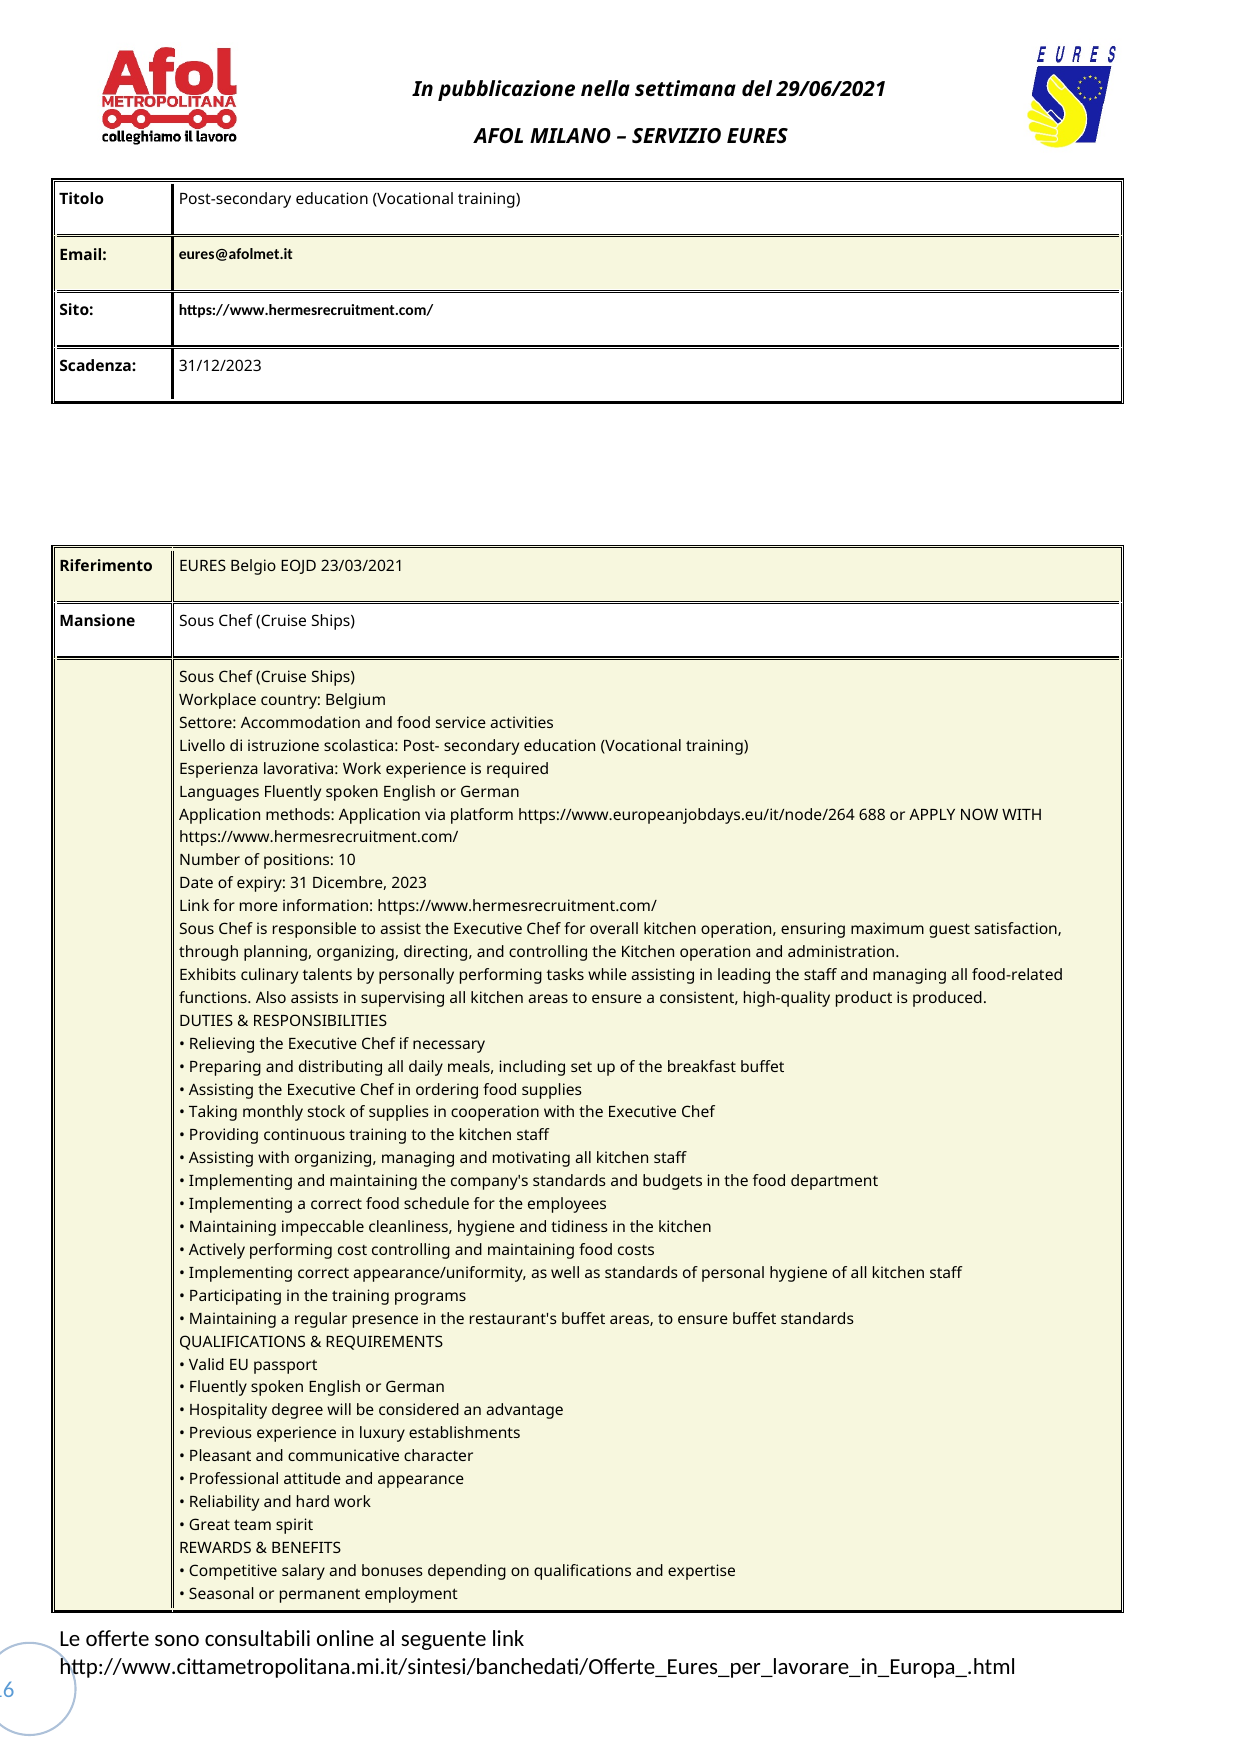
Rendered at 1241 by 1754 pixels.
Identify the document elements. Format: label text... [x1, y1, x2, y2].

table_cell eures@afolmet.it [172, 234, 1122, 289]
table_cell Email: [53, 234, 172, 289]
table_cell Post-secondary education (Vocational training) [172, 182, 1121, 234]
table_cell Mansione [53, 601, 173, 656]
picture [1016, 38, 1125, 154]
table_cell https://www.hermesrecruitment.com/ [174, 290, 1121, 345]
table_header EURES Belgio EOJD 23/03/2021 [173, 548, 1121, 601]
table_cell Titolo [55, 182, 172, 234]
table_cell Scadenza: [55, 345, 172, 401]
table_cell Sito: [55, 290, 171, 345]
picture [88, 42, 249, 149]
table_cell 31/12/2023 [172, 345, 1121, 401]
table_header Riferimento [55, 548, 173, 601]
table_cell [55, 656, 173, 1610]
table_cell Sous Chef (Cruise Ships) [173, 601, 1122, 656]
